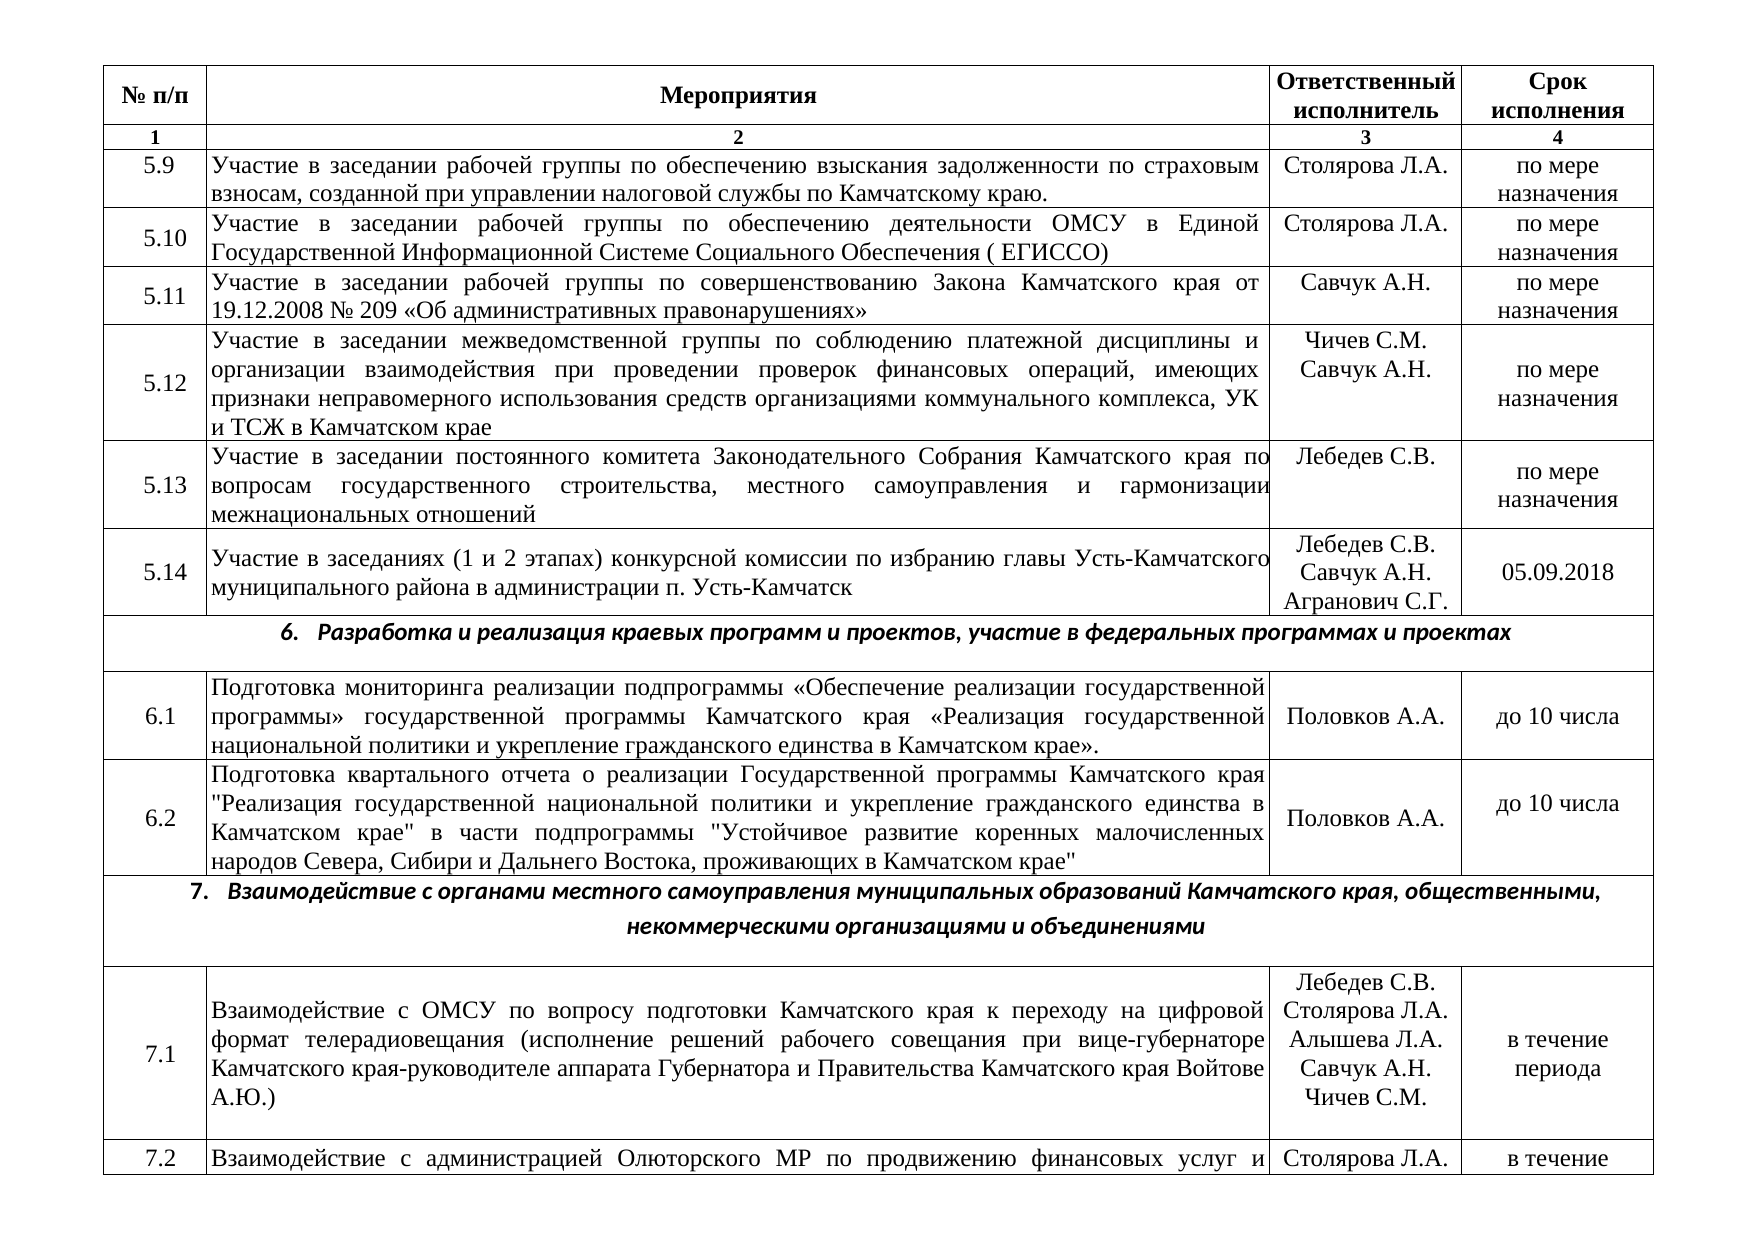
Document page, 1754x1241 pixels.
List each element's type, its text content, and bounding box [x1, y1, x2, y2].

table_cell 7.2 [104, 1140, 206, 1174]
table_cell 05.09.2018 [1462, 529, 1653, 615]
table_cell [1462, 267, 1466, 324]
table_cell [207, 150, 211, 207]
table_cell [104, 529, 206, 615]
table_cell Участие в заседаниях (1 и 2 этапах) конкурсной комиссии по избранию главы Усть-Камчатского муниципального района в администрации п. Усть-Камчатск [207, 529, 1269, 615]
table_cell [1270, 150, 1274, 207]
table_cell [202, 150, 206, 207]
table_cell [104, 441, 206, 528]
table_cell в течение периода [1462, 967, 1653, 1139]
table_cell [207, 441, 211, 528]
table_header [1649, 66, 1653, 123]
table_cell 6.2 [104, 760, 206, 874]
table_cell [104, 150, 143, 207]
table_cell в течение периода [1462, 1140, 1653, 1174]
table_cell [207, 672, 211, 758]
table_header Мероприятия [207, 66, 1269, 123]
table_cell Взаимодействие с ОМСУ по вопросу подготовки Камчатского края к переходу на цифровой формат телерадиовещания (исполнение решений рабочего совещания при вице-губернаторе Камчатского края-руководителе аппарата Губернатора и Правительства Камчатского края Войтове А.Ю.) [207, 967, 1269, 1139]
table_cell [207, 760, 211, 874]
table_cell по мере назначения [1462, 325, 1653, 440]
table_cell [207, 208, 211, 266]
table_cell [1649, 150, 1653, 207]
table_cell Лебедев С.В. [1270, 441, 1461, 528]
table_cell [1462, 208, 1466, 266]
table_cell до 10 числа [1462, 672, 1653, 758]
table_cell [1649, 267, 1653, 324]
table_cell Взаимодействие с органами местного самоуправления муниципальных образований Камчатского края, общественными, некоммерческими организациями и объединениями [104, 876, 1653, 966]
table_cell по мере назначения [1462, 441, 1653, 528]
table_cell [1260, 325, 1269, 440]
table_cell Половков А.А. [1270, 760, 1461, 874]
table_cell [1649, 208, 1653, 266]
table_cell 6.1 [104, 672, 206, 758]
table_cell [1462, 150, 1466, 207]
table_cell [104, 267, 206, 324]
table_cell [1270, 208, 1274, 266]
table_header № п/п [104, 66, 206, 123]
table_cell до 10 числа [1462, 760, 1653, 874]
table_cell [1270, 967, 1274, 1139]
table_cell Столярова Л.А. Алышева Л.А. [1270, 1140, 1461, 1174]
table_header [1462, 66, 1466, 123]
table_cell Разработка и реализация краевых программ и проектов, участие в федеральных программах и проектах [104, 616, 1653, 671]
table_cell [104, 325, 206, 440]
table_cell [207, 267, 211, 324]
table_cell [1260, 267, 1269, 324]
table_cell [207, 1140, 1269, 1174]
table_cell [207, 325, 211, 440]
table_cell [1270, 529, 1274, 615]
table_cell [104, 208, 206, 266]
table_cell Половков А.А. [1270, 672, 1461, 758]
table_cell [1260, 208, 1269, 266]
table_cell Чичев С.М. Савчук А.Н. [1270, 325, 1461, 440]
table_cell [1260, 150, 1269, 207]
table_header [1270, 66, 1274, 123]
table_cell 7.1 [104, 967, 206, 1139]
